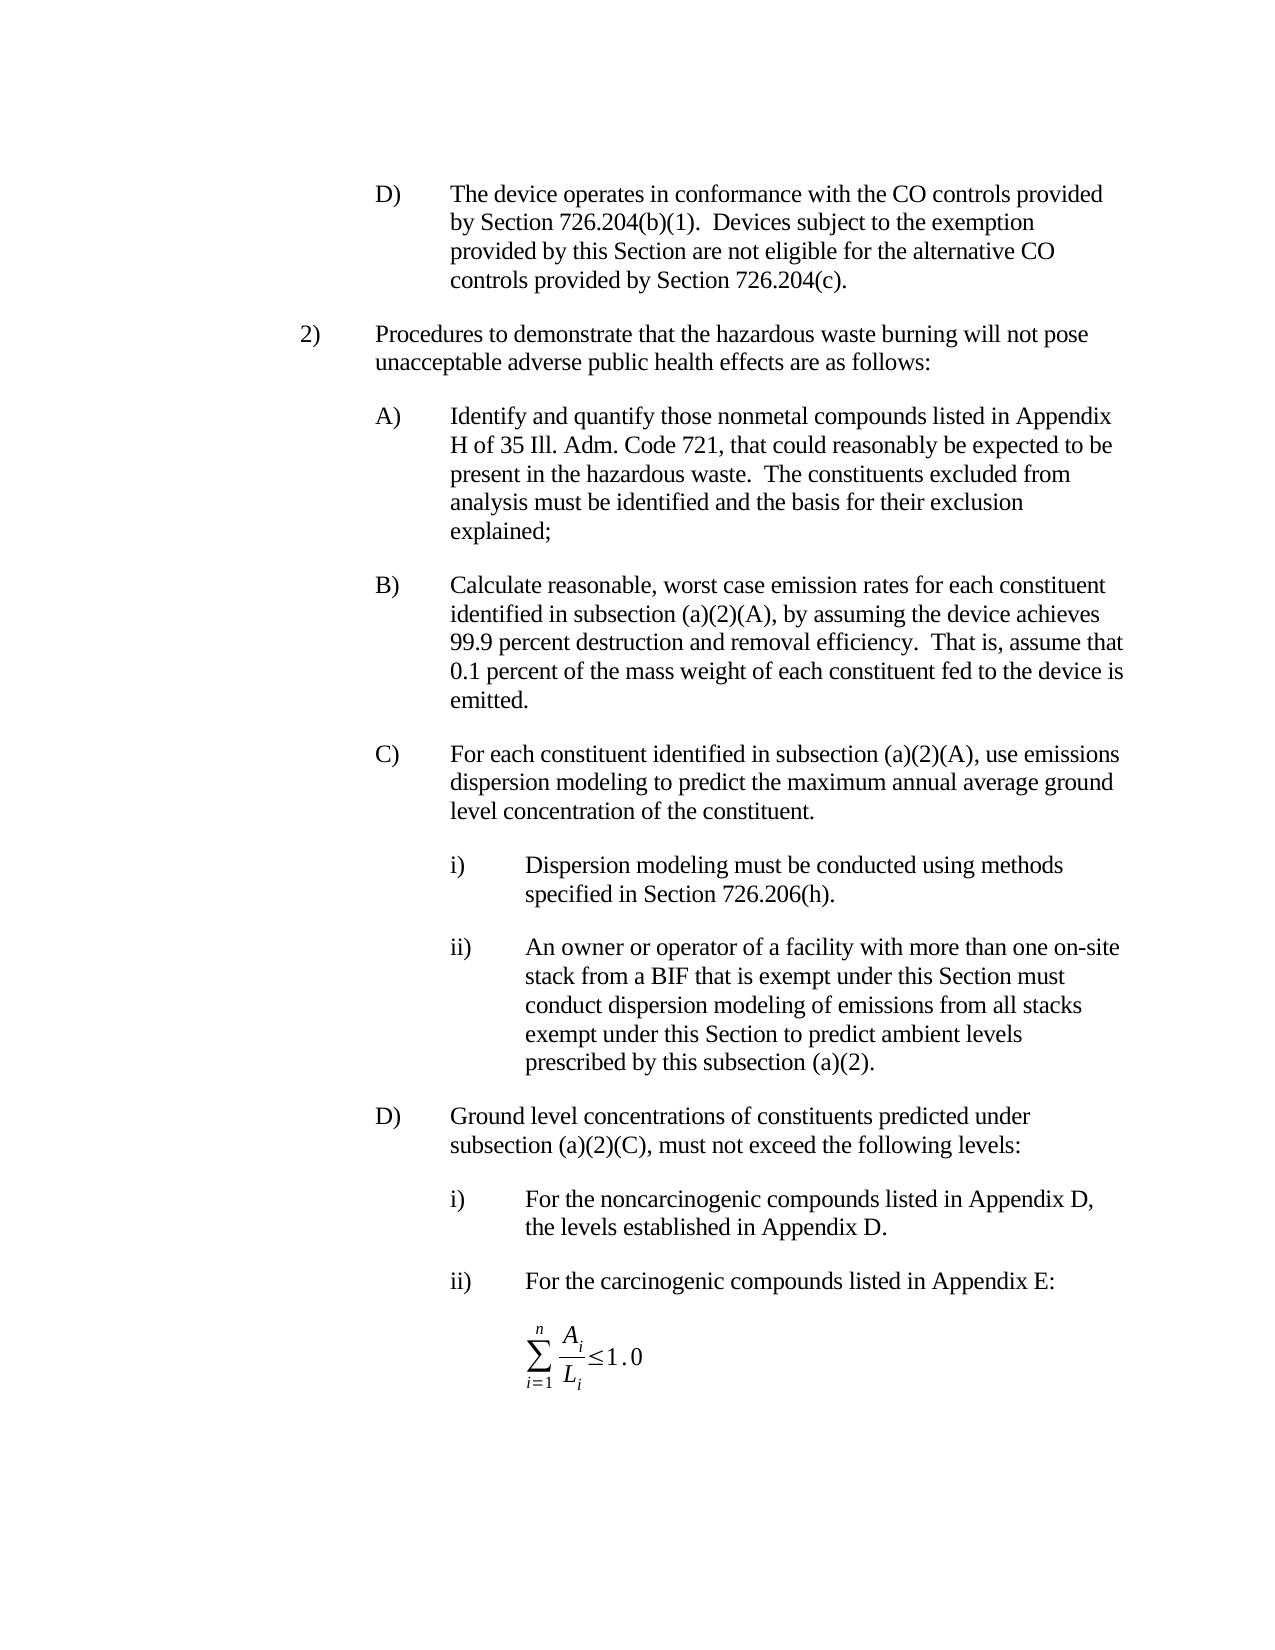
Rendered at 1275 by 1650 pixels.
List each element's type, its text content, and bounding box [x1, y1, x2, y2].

text A) Identify and quantify those nonmetal compounds listed in Appendix H of 35 Ill. Adm. Code 721, that could reasonably be expected to be present in the hazardous waste. The constituents excluded from analysis must be identified and the basis for their exclusion explained; [375, 401, 1125, 545]
text ii) For the carcinogenic compounds listed in Appendix E: [450, 1266, 1125, 1295]
text i) For the noncarcinogenic compounds listed in Appendix D, the levels established in Appendix D. [450, 1184, 1125, 1241]
text i) Dispersion modeling must be conducted using methods specified in Section 726.206(h). [450, 850, 1125, 907]
text B) Calculate reasonable, worst case emission rates for each constituent identified in subsection (a)(2)(A), by assuming the device achieves 99.9 percent destruction and removal efficiency. That is, assume that 0.1 percent of the mass weight of each constituent fed to the device is emitted. [375, 570, 1125, 714]
text ii) An owner or operator of a facility with more than one on-site stack from a BIF that is exempt under this Section must conduct dispersion modeling of emissions from all stacks exempt under this Section to predict ambient levels prescribed by this subsection (a)(2). [450, 932, 1125, 1076]
text C) For each constituent identified in subsection (a)(2)(A), use emissions dispersion modeling to predict the maximum annual average ground level concentration of the constituent. [375, 739, 1125, 825]
text 2) Procedures to demonstrate that the hazardous waste burning will not pose unacceptable adverse public health effects are as follows: [300, 319, 1125, 376]
text D) Ground level concentrations of constituents predicted under subsection (a)(2)(C), must not exceed the following levels: [375, 1101, 1125, 1159]
text D) The device operates in conformance with the CO controls provided by Section 726.204(b)(1). Devices subject to the exemption provided by this Section are not eligible for the alternative CO controls provided by Section 726.204(c). [375, 179, 1125, 294]
